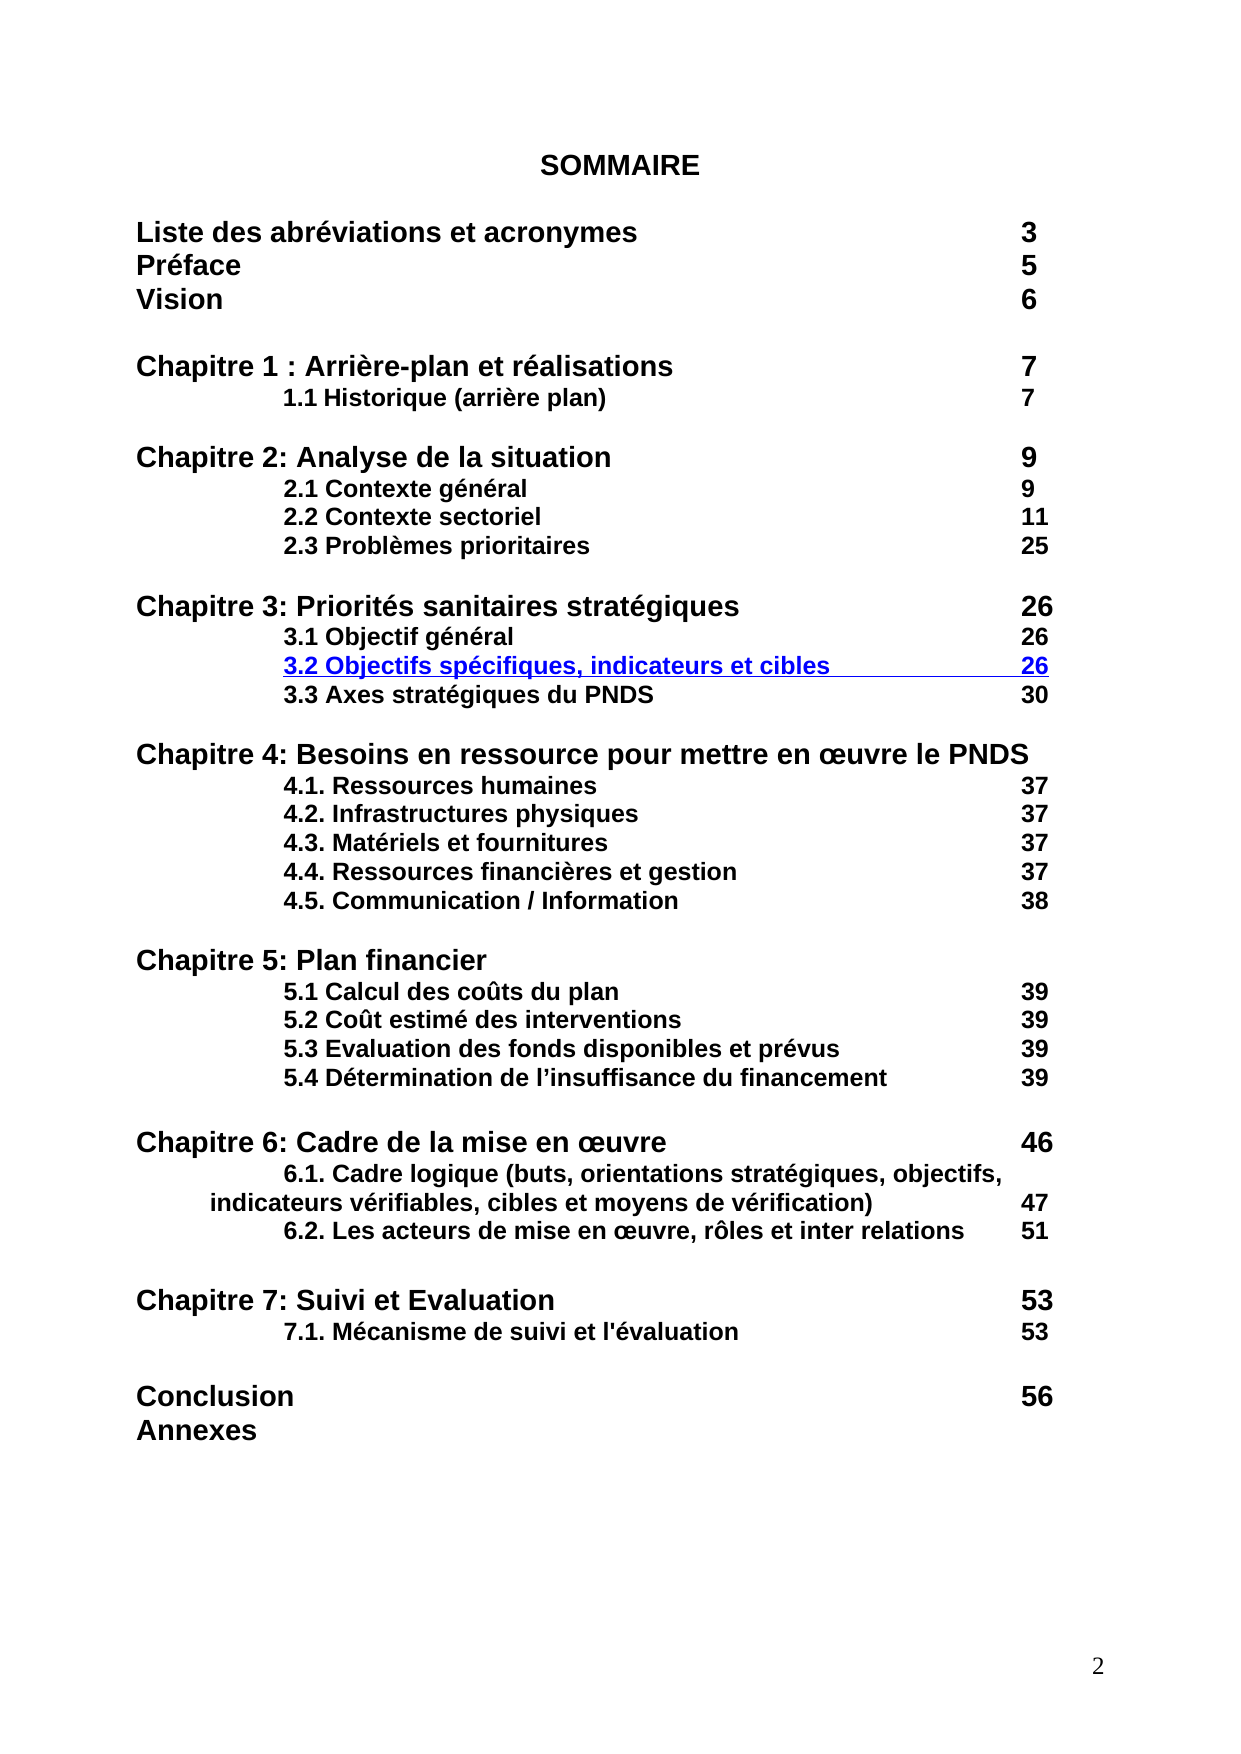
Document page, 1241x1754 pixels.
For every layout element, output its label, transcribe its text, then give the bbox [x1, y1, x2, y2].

text Liste des abréviations et acronymes 3 [136, 215, 1104, 248]
text 5.3 Evaluation des fonds disponibles et prévus 39 [136, 1034, 1104, 1063]
text 3.2 Objectifs spécifiques, indicateurs et cibles 26 [283, 651, 1104, 679]
text 5.1 Calcul des coûts du plan 39 [283, 977, 1104, 1005]
text Préface 5 [136, 248, 1104, 282]
text Conclusion 56 [136, 1379, 1104, 1413]
text Chapitre 6: Cadre de la mise en œuvre 46 [136, 1125, 1104, 1159]
text 5.4 Détermination de l’insuffisance du financement 39 [136, 1063, 1104, 1092]
text Chapitre 4: Besoins en ressource pour mettre en œuvre le PNDS [136, 737, 1104, 771]
text Chapitre 3: Priorités sanitaires stratégiques 26 [136, 588, 1104, 622]
text Vision 6 [136, 282, 1104, 315]
text 3.3 Axes stratégiques du PNDS 30 [283, 679, 1104, 708]
text 6.2. Les acteurs de mise en œuvre, rôles et inter relations 51 [209, 1216, 1104, 1245]
text 7.1. Mécanisme de suivi et l'évaluation 53 [283, 1317, 1104, 1346]
text 2.1 Contexte général 9 [283, 473, 1104, 502]
list Historique (arrière plan) 7 [283, 382, 1104, 411]
text Annexes [136, 1413, 1104, 1446]
text Chapitre 2: Analyse de la situation 9 [136, 440, 1104, 473]
text 4.1. Ressources humaines 37 [283, 771, 1104, 799]
text Chapitre 1 : Arrière-plan et réalisations 7 [136, 349, 1104, 382]
text Chapitre 5: Plan financier [136, 943, 1104, 977]
text 4.4. Ressources financières et gestion 37 [283, 857, 1104, 886]
text Chapitre 7: Suivi et Evaluation 53 [136, 1283, 1104, 1317]
text 4.3. Matériels et fournitures 37 [283, 828, 1104, 857]
text SOMMAIRE [136, 148, 1104, 181]
text 6.1. Cadre logique (buts, orientations stratégiques, objectifs, indicateurs vérifiables, cibles et moyens de vérification) 47 [209, 1159, 1104, 1216]
text 2.3 Problèmes prioritaires 25 [283, 531, 1104, 560]
text 4.2. Infrastructures physiques 37 [283, 799, 1104, 828]
text 2.2 Contexte sectoriel 11 [283, 502, 1104, 531]
text 3.1 Objectif général 26 [283, 622, 1104, 651]
text 5.2 Coût estimé des interventions 39 [209, 1005, 1104, 1034]
text 4.5. Communication / Information 38 [283, 886, 1104, 914]
